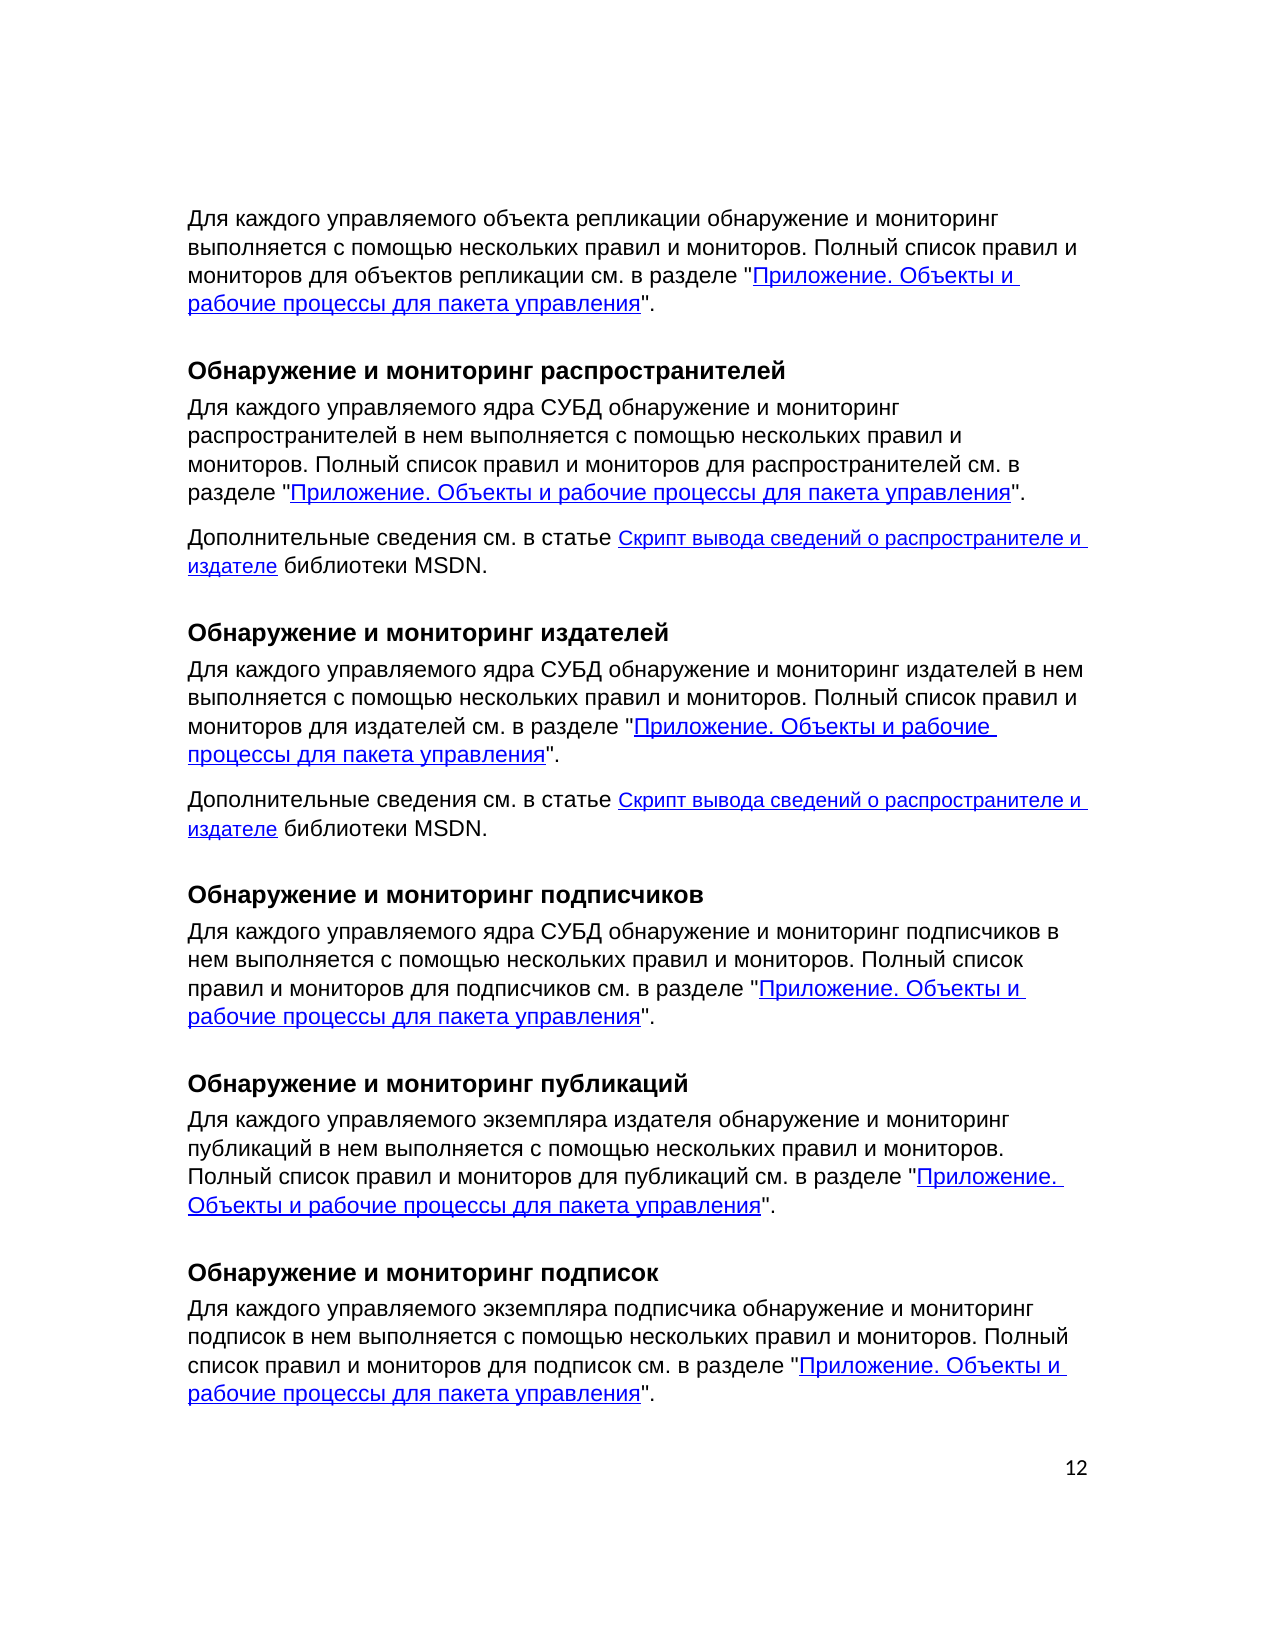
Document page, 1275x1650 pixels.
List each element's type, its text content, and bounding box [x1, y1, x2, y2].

subtitle Обнаружение и мониторинг подписок [187, 1258, 1087, 1286]
subtitle Обнаружение и мониторинг публикаций [187, 1069, 1087, 1098]
text Для каждого управляемого ядра СУБД обнаружение и мониторинг издателей в нем выполняется с помощью нескольких правил и мониторов. Полный список правил и мониторов для издателей см. в разделе "Приложение. Объекты и рабочие процессы для пакета управления". [187, 656, 1087, 767]
text Для каждого управляемого экземпляра издателя обнаружение и мониторинг публикаций в нем выполняется с помощью нескольких правил и мониторов. Полный список правил и мониторов для публикаций см. в разделе "Приложение. Объекты и рабочие процессы для пакета управления". [187, 1106, 1087, 1218]
text Для каждого управляемого ядра СУБД обнаружение и мониторинг распространителей в нем выполняется с помощью нескольких правил и мониторов. Полный список правил и мониторов для распространителей см. в разделе "Приложение. Объекты и рабочие процессы для пакета управления". [187, 394, 1087, 505]
text Дополнительные сведения см. в статье Скрипт вывода сведений о распространителе и издателе библиотеки MSDN. [187, 524, 1087, 579]
text Дополнительные сведения см. в статье Скрипт вывода сведений о распространителе и издателе библиотеки MSDN. [187, 786, 1087, 841]
text Для каждого управляемого объекта репликации обнаружение и мониторинг выполняется с помощью нескольких правил и мониторов. Полный список правил и мониторов для объектов репликации см. в разделе "Приложение. Объекты и рабочие процессы для пакета управления". [187, 205, 1087, 317]
subtitle Обнаружение и мониторинг распространителей [187, 356, 1087, 385]
subtitle Обнаружение и мониторинг издателей [187, 618, 1087, 647]
subtitle Обнаружение и мониторинг подписчиков [187, 881, 1087, 909]
text Для каждого управляемого экземпляра подписчика обнаружение и мониторинг подписок в нем выполняется с помощью нескольких правил и мониторов. Полный список правил и мониторов для подписок см. в разделе "Приложение. Объекты и рабочие процессы для пакета управления". [187, 1295, 1087, 1407]
text Для каждого управляемого ядра СУБД обнаружение и мониторинг подписчиков в нем выполняется с помощью нескольких правил и мониторов. Полный список правил и мониторов для подписчиков см. в разделе "Приложение. Объекты и рабочие процессы для пакета управления". [187, 918, 1087, 1029]
